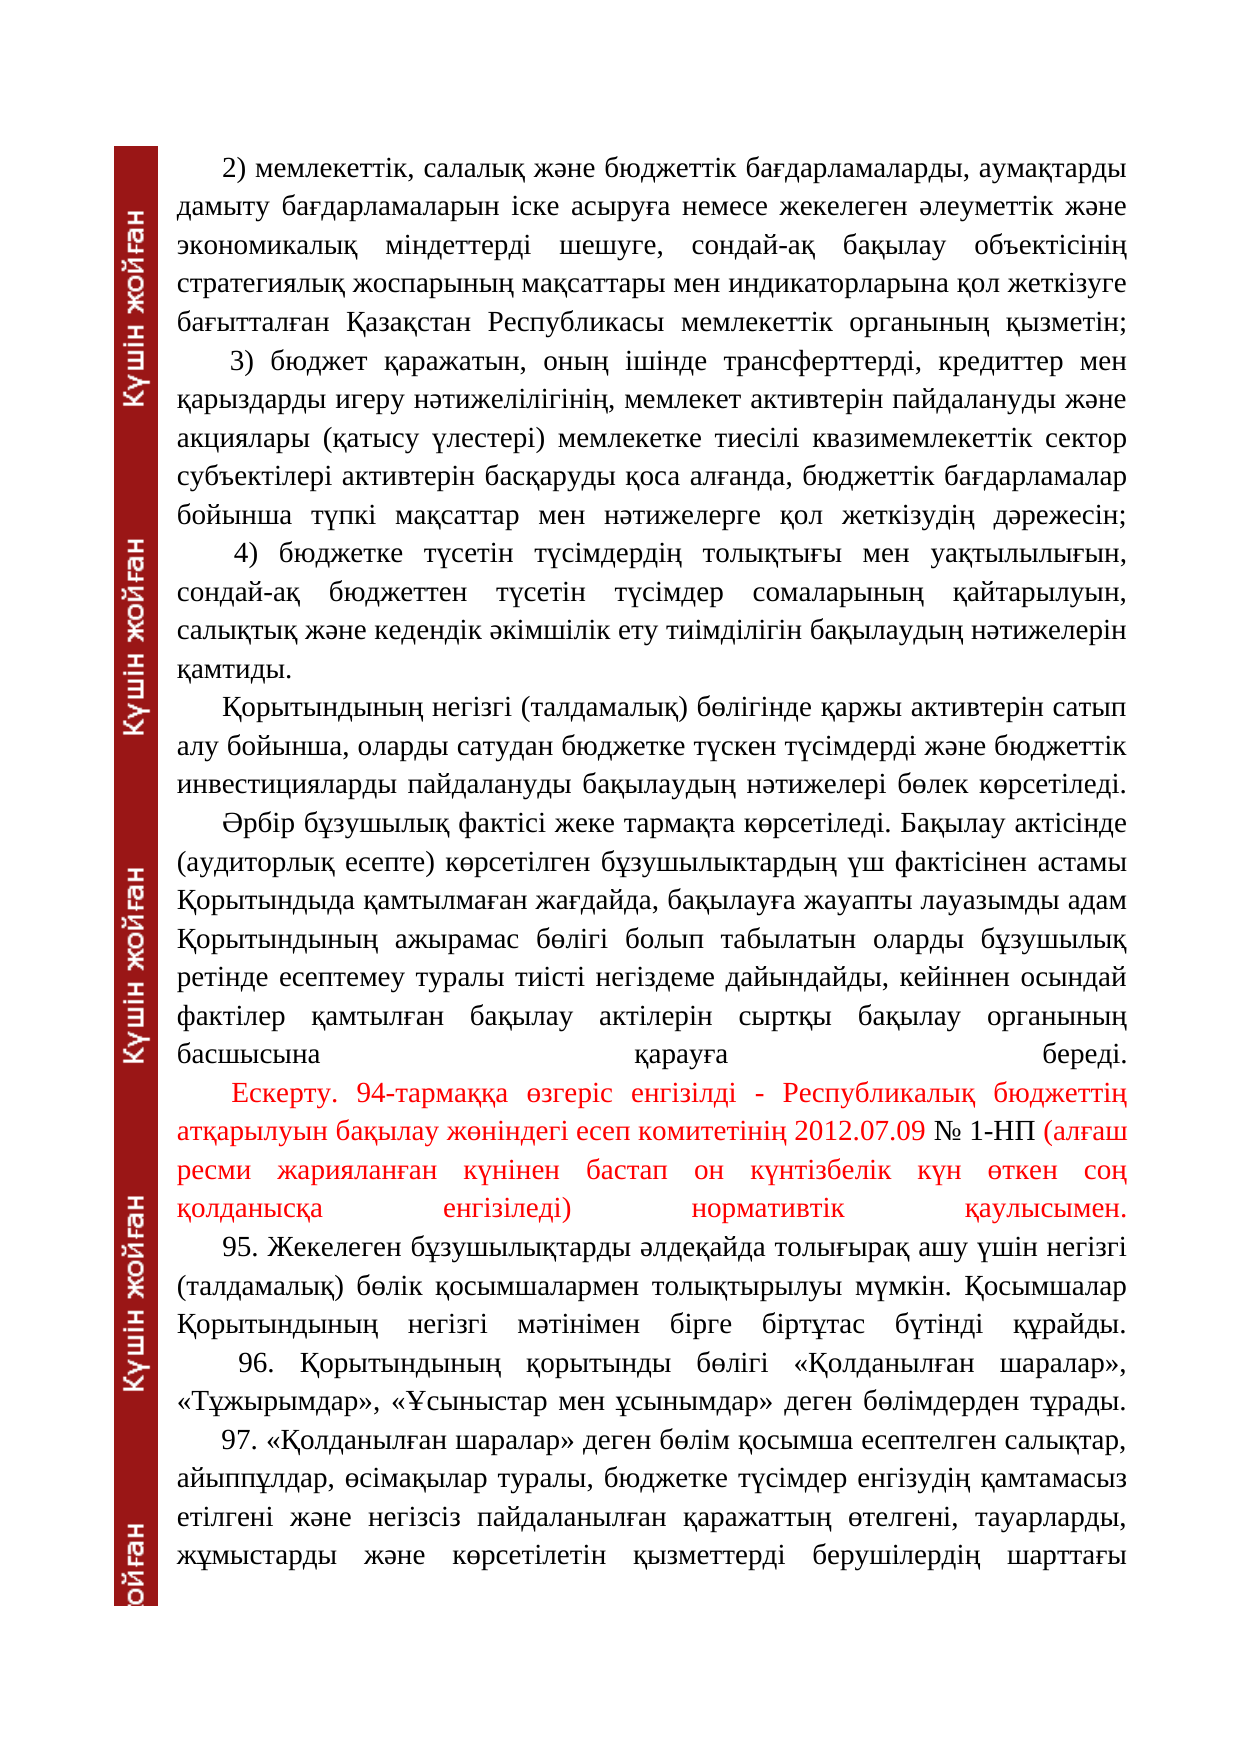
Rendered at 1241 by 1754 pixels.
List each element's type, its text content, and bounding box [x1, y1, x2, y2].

picture [114, 1571, 158, 1606]
picture [114, 146, 158, 150]
